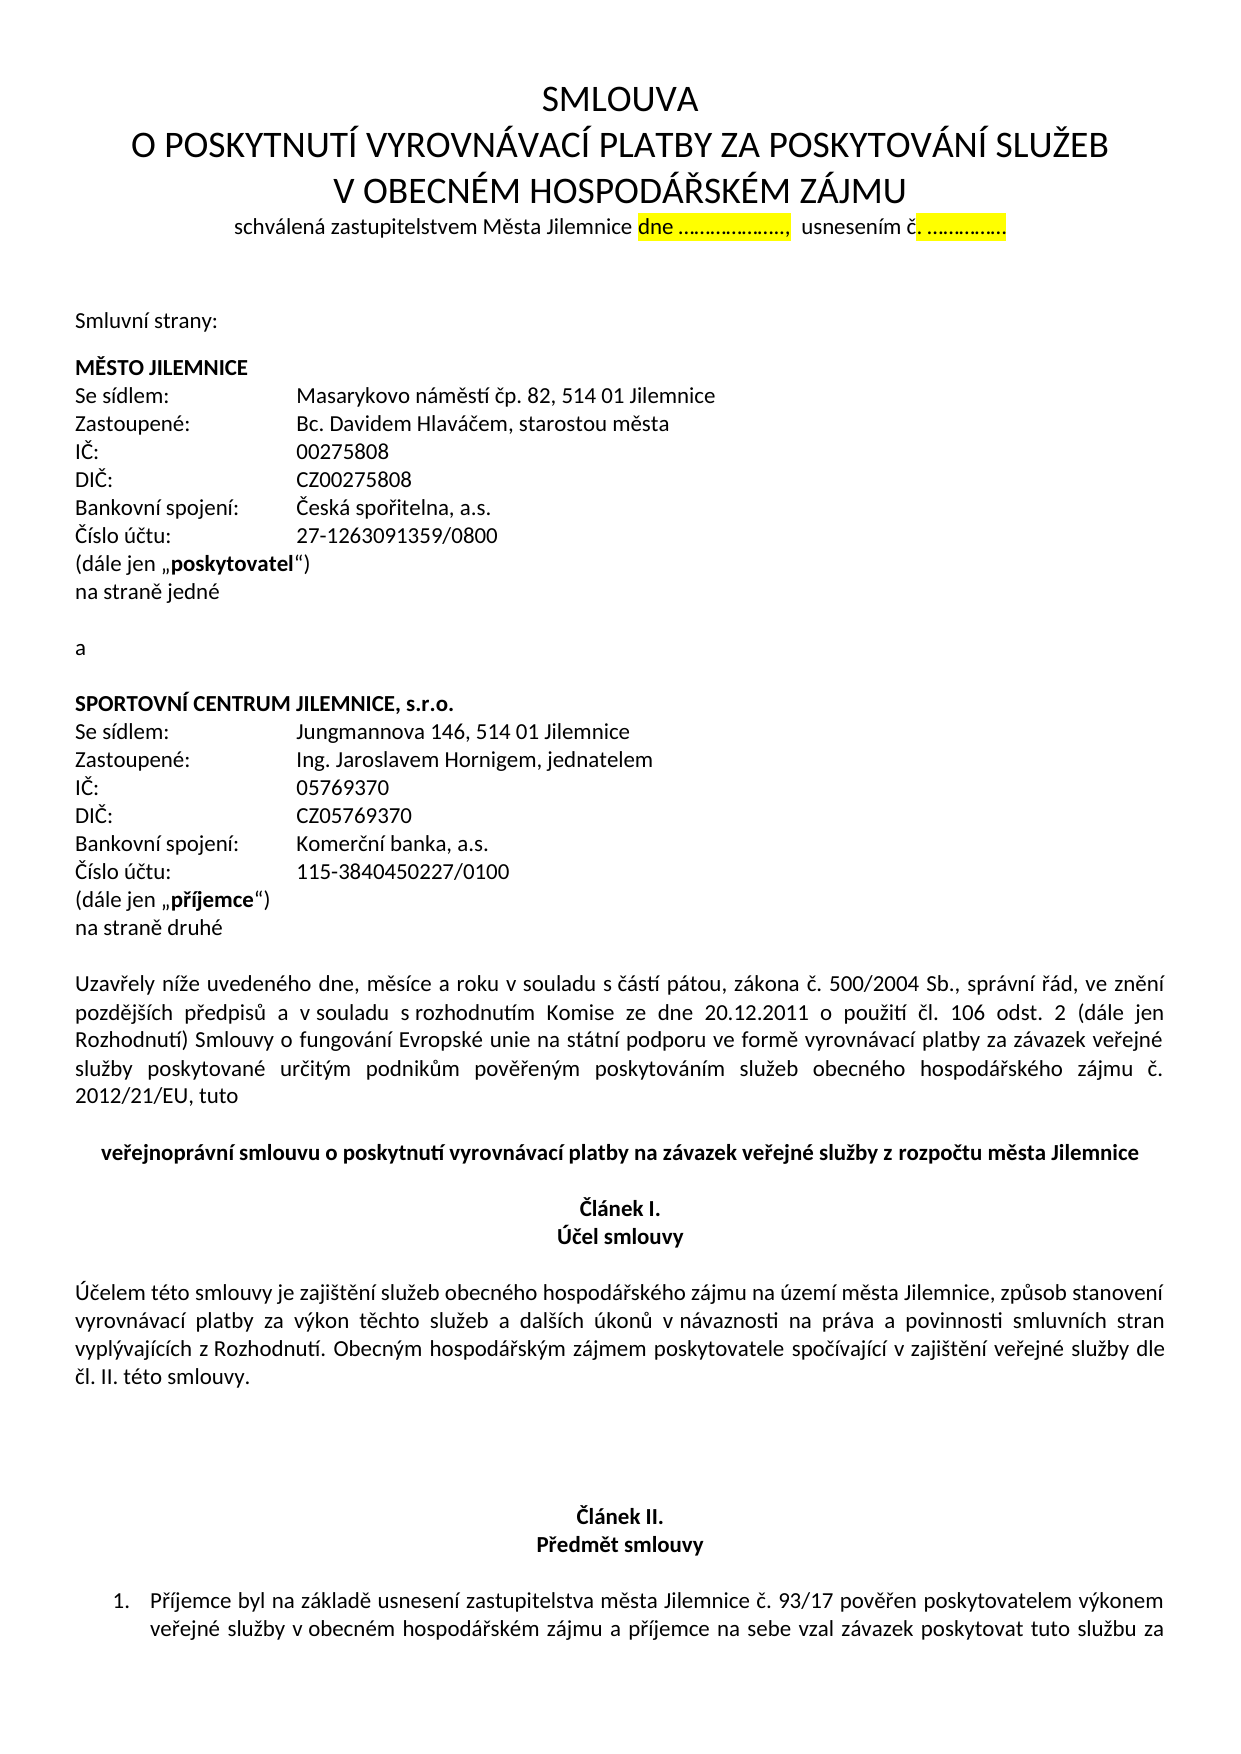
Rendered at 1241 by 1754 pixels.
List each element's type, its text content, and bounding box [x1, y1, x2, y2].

text Číslo účtu: 27-1263091359/0800 [75, 521, 1165, 549]
text DIČ: CZ00275808 [75, 465, 1165, 493]
text Zastoupené: Bc. Davidem Hlaváčem, starostou města [75, 409, 1165, 437]
text Se sídlem: Jungmannova 146, 514 01 Jilemnice [75, 717, 1165, 745]
text na straně druhé [75, 913, 1165, 942]
text schválená zastupitelstvem Města Jilemnice dne ……………….., usnesením č. …………… [75, 212, 1165, 241]
text Se sídlem: Masarykovo náměstí čp. 82, 514 01 Jilemnice [75, 381, 1165, 409]
text IČ: 05769370 [75, 773, 1165, 801]
text a [75, 633, 1165, 661]
text MĚSTO JILEMNICE [75, 353, 1165, 381]
text veřejnoprávní smlouvu o poskytnutí vyrovnávací platby na závazek veřejné služby z rozpočtu města Jilemnice [75, 1138, 1165, 1166]
text Číslo účtu: 115-3840450227/0100 [75, 857, 1165, 886]
text Smluvní strany: [75, 306, 1165, 334]
text SMLOUVA [75, 75, 1165, 121]
text Účel smlouvy [75, 1222, 1165, 1250]
text SPORTOVNÍ CENTRUM JILEMNICE, s.r.o. [75, 689, 1165, 717]
text Uzavřely níže uvedeného dne, měsíce a roku v souladu s částí pátou, zákona č. 500/2004 Sb., správní řád, ve znění pozdějších předpisů a v souladu s rozhodnutím Komise ze dne 20.12.2011 o použití čl. 106 odst. 2 (dále jen Rozhodnutí) Smlouvy o fungování Evropské unie na státní podporu ve formě vyrovnávací platby za závazek veřejné služby poskytované určitým podnikům pověřeným poskytováním služeb obecného hospodářského zájmu č. 2012/21/EU, tuto [75, 969, 1165, 1110]
text (dále jen „poskytovatel“) [75, 549, 1165, 577]
text O POSKYTNUTÍ VYROVNÁVACÍ PLATBY ZA POSKYTOVÁNÍ SLUŽEB V OBECNÉM HOSPODÁŘSKÉM ZÁJMU [75, 121, 1165, 212]
text (dále jen „příjemce“) [75, 886, 1165, 913]
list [112, 1586, 1165, 1642]
text Bankovní spojení: Komerční banka, a.s. [75, 829, 1165, 857]
text Článek I. [75, 1194, 1165, 1222]
text Bankovní spojení: Česká spořitelna, a.s. [75, 493, 1165, 521]
text IČ: 00275808 [75, 437, 1165, 465]
text Zastoupené: Ing. Jaroslavem Hornigem, jednatelem [75, 745, 1165, 773]
text Článek II. [75, 1502, 1165, 1530]
text Předmět smlouvy [75, 1530, 1165, 1558]
text na straně jedné [75, 577, 1165, 605]
text DIČ: CZ05769370 [75, 801, 1165, 829]
text Účelem této smlouvy je zajištění služeb obecného hospodářského zájmu na území města Jilemnice, způsob stanovení vyrovnávací platby za výkon těchto služeb a dalších úkonů v návaznosti na práva a povinnosti smluvních stran vyplývajících z Rozhodnutí. Obecným hospodářským zájmem poskytovatele spočívající v zajištění veřejné služby dle čl. II. této smlouvy. [75, 1278, 1165, 1390]
